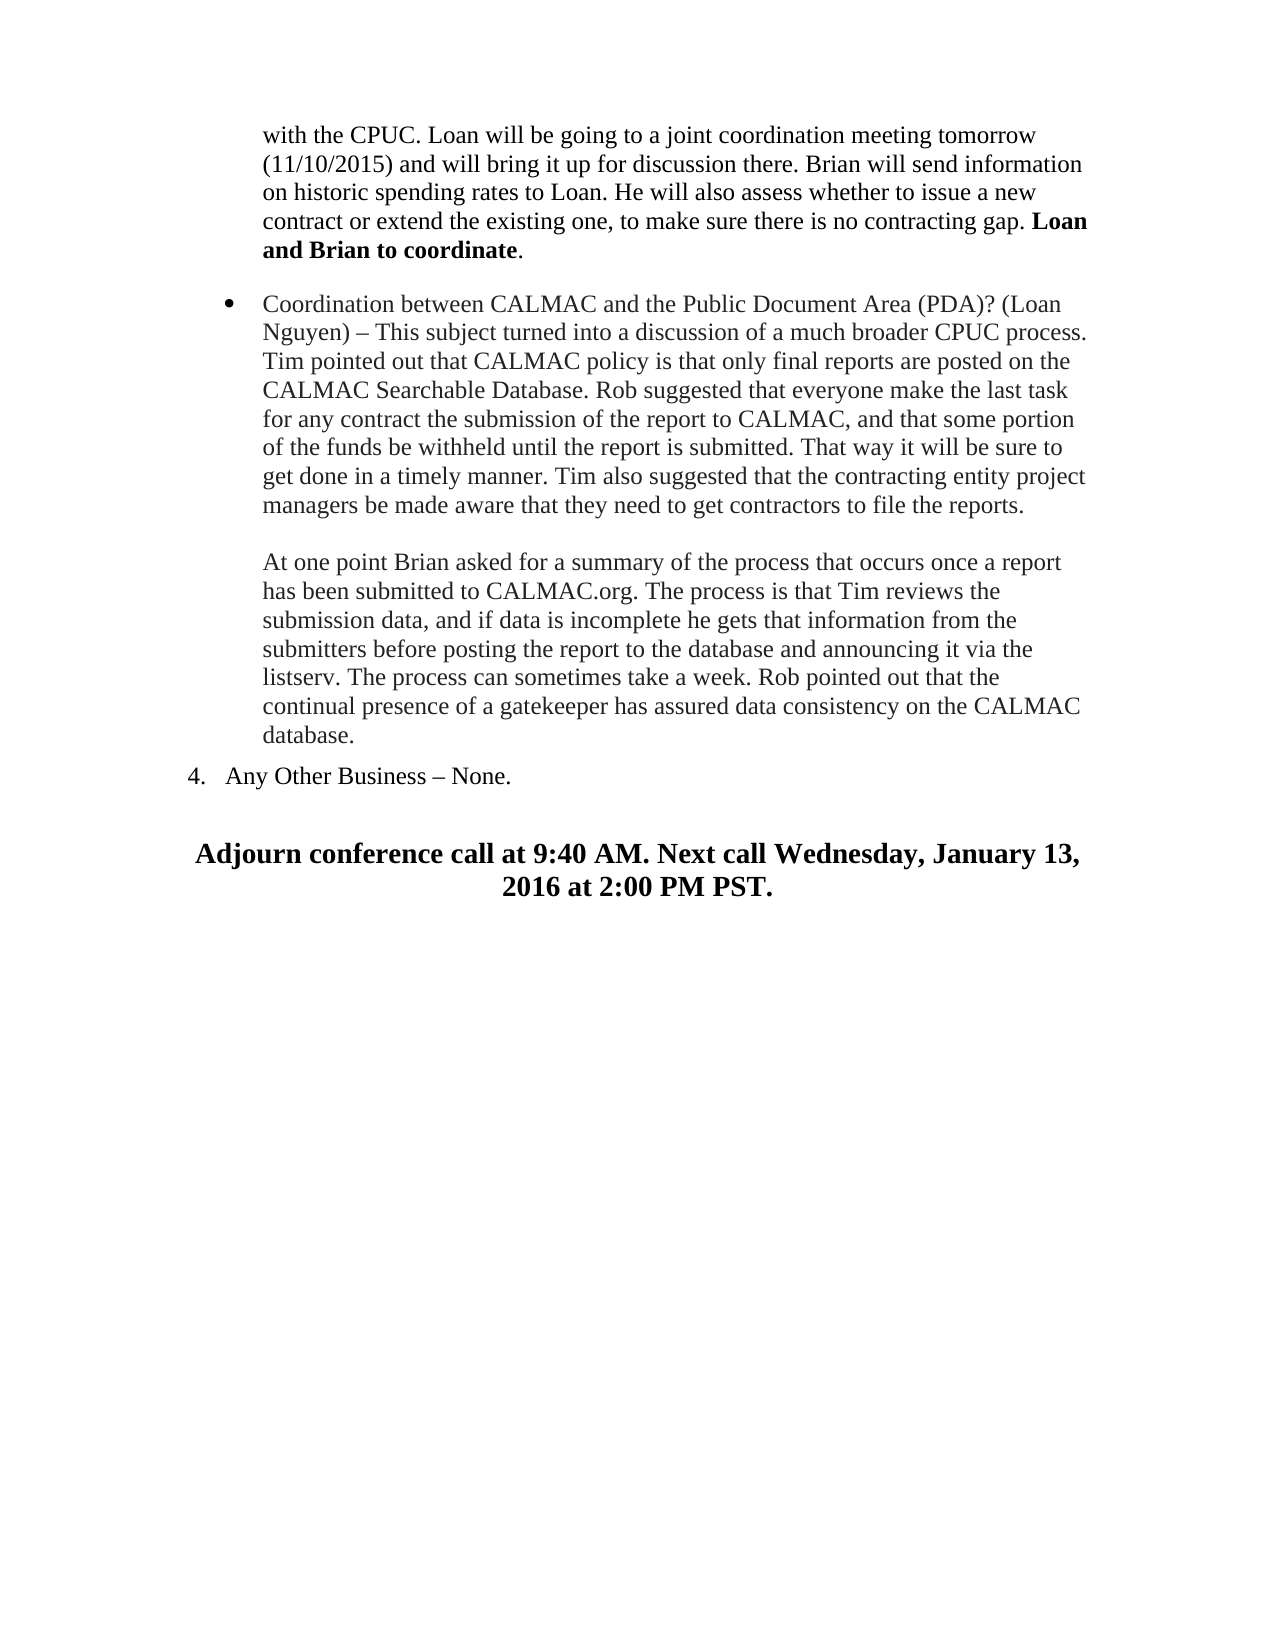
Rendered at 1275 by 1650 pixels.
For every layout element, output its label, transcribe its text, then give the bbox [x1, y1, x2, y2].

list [225, 120, 1087, 264]
list Any Other Business – None. [187, 761, 1087, 790]
text Adjourn conference call at 9:40 AM. Next call Wednesday, January 13, 2016 at 2:00 PM PST.Draft Agenda for Website Committee Conference Call [187, 802, 1087, 903]
list Coordination between CALMAC and the Public Document Area (PDA)? (Loan Nguyen) – This subject turned into a discussion of a much broader CPUC process. Tim pointed out that CALMAC policy is that only final reports are posted on the CALMAC Searchable Database. Rob suggested that everyone make the last task for any contract the submission of the report to CALMAC, and that some portion of the funds be withheld until the report is submitted. That way it will be sure to get done in a timely manner. Tim also suggested that the contracting entity project managers be made aware that they need to get contractors to file the reports. At one point Brian asked for a summary of the process that occurs once a report has been submitted to CALMAC.org. The process is that Tim reviews the submission data, and if data is incomplete he gets that information from the submitters before posting the report to the database and announcing it via the listserv. The process can sometimes take a week. Rob pointed out that the continual presence of a gatekeeper has assured data consistency on the CALMAC database. [225, 289, 1087, 749]
